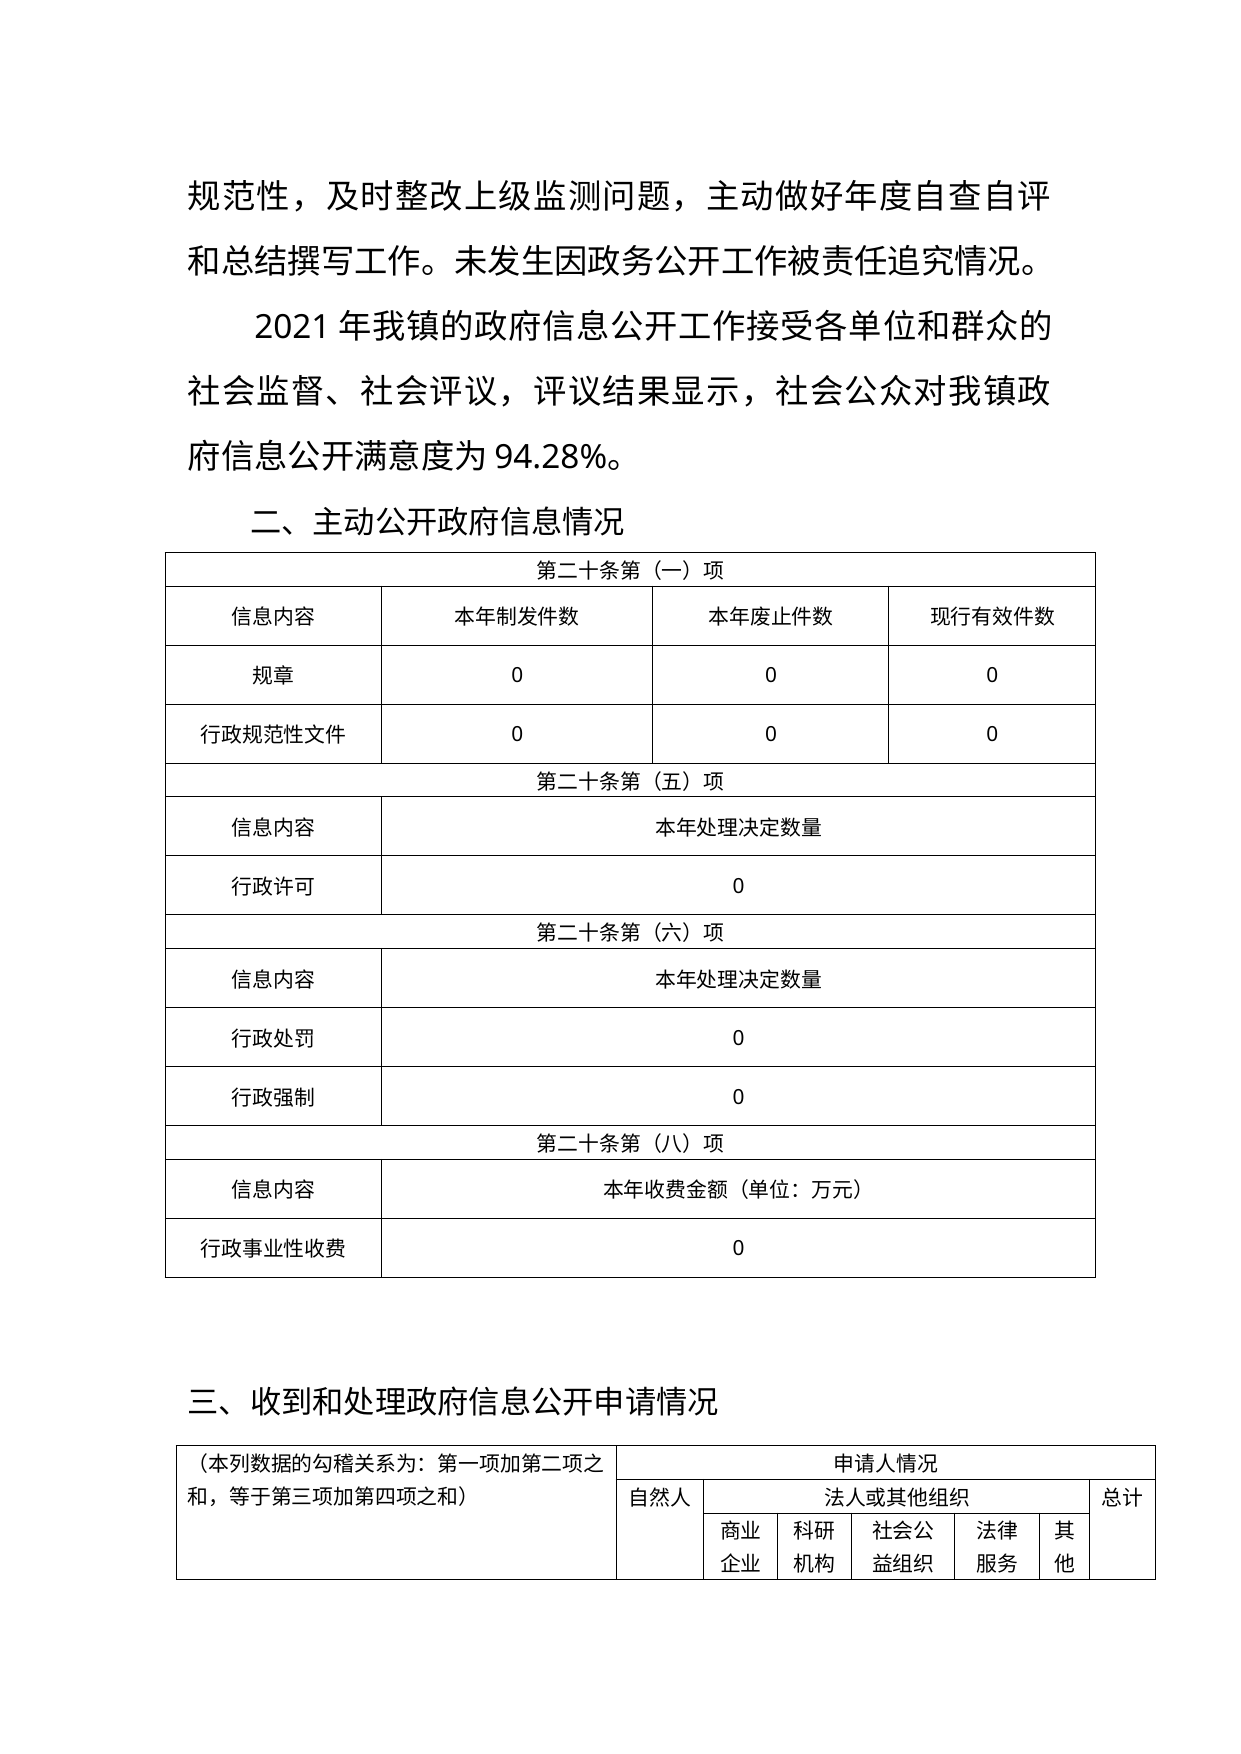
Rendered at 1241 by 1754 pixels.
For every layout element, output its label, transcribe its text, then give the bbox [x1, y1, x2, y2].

table_cell 社会公益组织 [852, 1514, 954, 1578]
table_cell 信息内容 [166, 797, 381, 855]
table_cell 0 [382, 646, 652, 704]
table_cell 总计 [1090, 1480, 1155, 1578]
table_cell 本年处理决定数量 [382, 797, 1095, 855]
table_header 第二十条第（一）项 [166, 553, 1095, 586]
table_cell 0 [889, 646, 1095, 704]
table_cell 信息内容 [166, 949, 381, 1007]
table_cell 现行有效件数 [889, 587, 1095, 644]
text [187, 162, 1053, 292]
table_cell 其他 [1040, 1514, 1089, 1578]
table_cell 第二十条第（八）项 [166, 1126, 1095, 1159]
table_cell 第二十条第（五）项 [166, 764, 1095, 796]
table_cell 科研机构 [778, 1514, 851, 1578]
table_cell 行政规范性文件 [166, 705, 381, 763]
table_cell 行政处罚 [166, 1008, 381, 1066]
table_cell 0 [382, 1008, 1095, 1066]
table_cell 本年收费金额（单位：万元） [382, 1160, 1095, 1218]
table_cell 本年废止件数 [653, 587, 888, 644]
table_cell 本年制发件数 [382, 587, 652, 644]
table_cell 行政事业性收费 [166, 1219, 381, 1277]
table_cell 法人或其他组织 [704, 1480, 1089, 1512]
table_header 申请人情况 [617, 1446, 1155, 1479]
table_cell 商业企业 [704, 1514, 777, 1578]
table_cell 信息内容 [166, 587, 381, 644]
table_cell 0 [889, 705, 1095, 763]
table_cell 行政强制 [166, 1067, 381, 1125]
table_cell 0 [653, 705, 888, 763]
text 三、收到和处理政府信息公开申请情况 [187, 1368, 1053, 1433]
table_cell 规章 [166, 646, 381, 704]
table_cell 0 [382, 856, 1095, 914]
table_cell 0 [382, 1219, 1095, 1277]
table_cell 0 [382, 705, 652, 763]
text 2021年我镇的政府信息公开工作接受各单位和群众的社会监督、社会评议，评议结果显示，社会公众对我镇政府信息公开满意度为94.28%。 [187, 292, 1053, 487]
table_header （本列数据的勾稽关系为：第一项加第二项之和，等于第三项加第四项之和） [177, 1446, 616, 1578]
table_cell 法律服务机构 [955, 1514, 1039, 1578]
table_cell 第二十条第（六）项 [166, 915, 1095, 948]
table_cell 行政许可 [166, 856, 381, 914]
table_cell 0 [653, 646, 888, 704]
table_cell 本年处理决定数量 [382, 949, 1095, 1007]
table_cell 自然人 [617, 1480, 703, 1578]
list 主动公开政府信息情况 [187, 487, 1053, 552]
table_cell 信息内容 [166, 1160, 381, 1218]
table_cell 0 [382, 1067, 1095, 1125]
